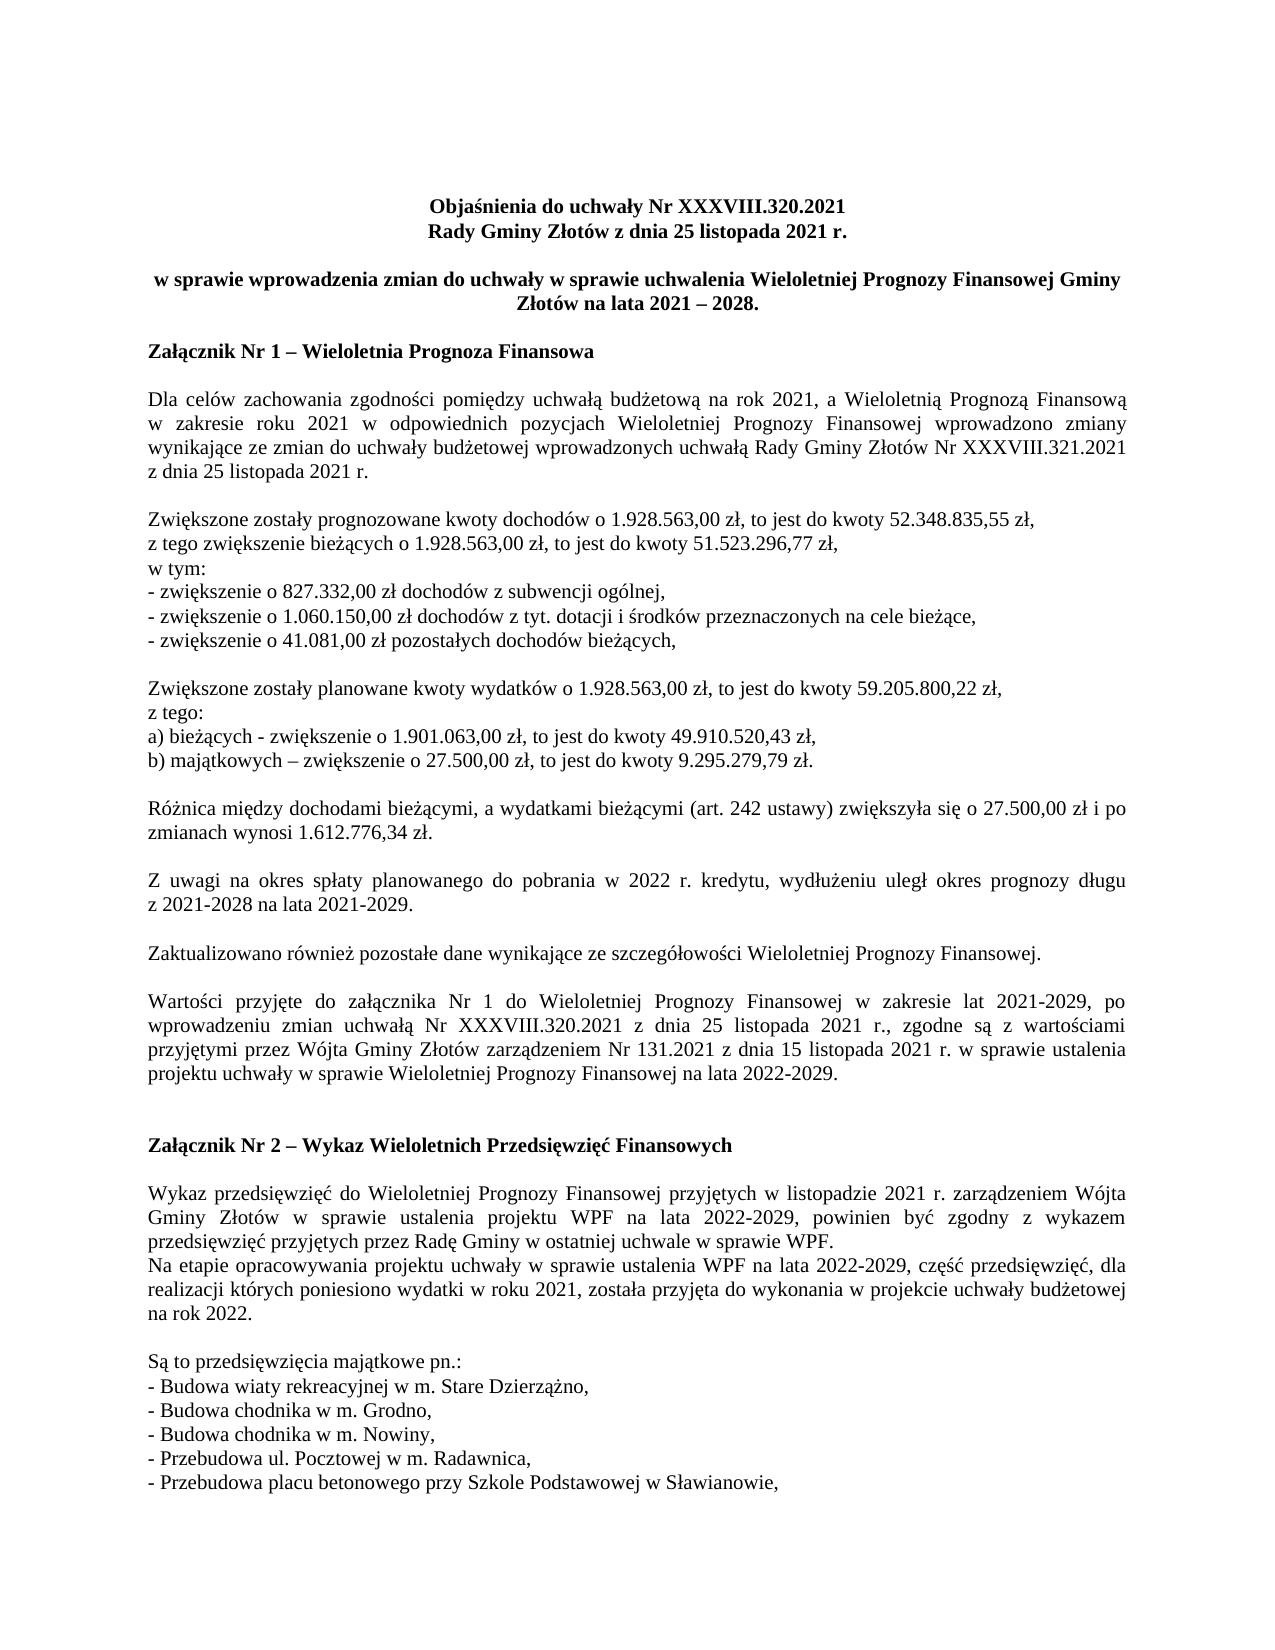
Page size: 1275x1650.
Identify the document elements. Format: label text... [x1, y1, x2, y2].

text Zaktualizowano również pozostałe dane wynikające ze szczegółowości Wieloletniej Prognozy Finansowej. [148, 940, 1127, 964]
text Z uwagi na okres spłaty planowanego do pobrania w 2022 r. kredytu, wydłużeniu uległ okres prognozy długu z 2021-2028 na lata 2021-2029. [148, 868, 1127, 916]
text Na etapie opracowywania projektu uchwały w sprawie ustalenia WPF na lata 2022-2029, część przedsięwzięć, dla realizacji których poniesiono wydatki w roku 2021, została przyjęta do wykonania w projekcie uchwały budżetowej na rok 2022. [148, 1253, 1127, 1325]
text w sprawie wprowadzenia zmian do uchwały w sprawie uchwalenia Wieloletniej Prognozy Finansowej Gminy Złotów na lata 2021 – 2028. [148, 267, 1127, 315]
text a) bieżących - zwiększenie o 1.901.063,00 zł, to jest do kwoty 49.910.520,43 zł, [148, 724, 1127, 748]
text Zwiększone zostały planowane kwoty wydatków o 1.928.563,00 zł, to jest do kwoty 59.205.800,22 zł, [148, 676, 1127, 700]
text - Przebudowa ul. Pocztowej w m. Radawnica, [148, 1446, 1127, 1470]
text Załącznik Nr 1 – Wieloletnia Prognoza Finansowa [148, 339, 1127, 363]
text - Przebudowa placu betonowego przy Szkole Podstawowej w Sławianowie, [148, 1470, 1127, 1494]
text - zwiększenie o 41.081,00 zł pozostałych dochodów bieżących, [148, 628, 1127, 652]
text - Budowa wiaty rekreacyjnej w m. Stare Dzierzążno, [148, 1373, 1127, 1398]
text Załącznik Nr 2 – Wykaz Wieloletnich Przedsięwzięć Finansowych [148, 1133, 1127, 1157]
text Objaśnienia do uchwały Nr XXXVIII.320.2021 [148, 194, 1127, 218]
text - zwiększenie o 827.332,00 zł dochodów z subwencji ogólnej, [148, 579, 1127, 603]
text Zwiększone zostały prognozowane kwoty dochodów o 1.928.563,00 zł, to jest do kwoty 52.348.835,55 zł, [148, 507, 1127, 531]
text Dla celów zachowania zgodności pomiędzy uchwałą budżetową na rok 2021, a Wieloletnią Prognozą Finansową w zakresie roku 2021 w odpowiednich pozycjach Wieloletniej Prognozy Finansowej wprowadzono zmiany wynikające ze zmian do uchwały budżetowej wprowadzonych uchwałą Rady Gminy Złotów Nr XXXVIII.321.2021 z dnia 25 listopada 2021 r. [148, 387, 1127, 483]
text b) majątkowych – zwiększenie o 27.500,00 zł, to jest do kwoty 9.295.279,79 zł. [148, 748, 1127, 772]
text Wykaz przedsięwzięć do Wieloletniej Prognozy Finansowej przyjętych w listopadzie 2021 r. zarządzeniem Wójta Gminy Złotów w sprawie ustalenia projektu WPF na lata 2022-2029, powinien być zgodny z wykazem przedsięwzięć przyjętych przez Radę Gminy w ostatniej uchwale w sprawie WPF. [148, 1181, 1127, 1253]
text - zwiększenie o 1.060.150,00 zł dochodów z tyt. dotacji i środków przeznaczonych na cele bieżące, [148, 603, 1127, 628]
text - Budowa chodnika w m. Nowiny, [148, 1422, 1127, 1446]
text - Budowa chodnika w m. Grodno, [148, 1398, 1127, 1422]
text Różnica między dochodami bieżącymi, a wydatkami bieżącymi (art. 242 ustawy) zwiększyła się o 27.500,00 zł i po zmianach wynosi 1.612.776,34 zł. [148, 796, 1127, 844]
text Wartości przyjęte do załącznika Nr 1 do Wieloletniej Prognozy Finansowej w zakresie lat 2021-2029, po wprowadzeniu zmian uchwałą Nr XXXVIII.320.2021 z dnia 25 listopada 2021 r., zgodne są z wartościami przyjętymi przez Wójta Gminy Złotów zarządzeniem Nr 131.2021 z dnia 15 listopada 2021 r. w sprawie ustalenia projektu uchwały w sprawie Wieloletniej Prognozy Finansowej na lata 2022-2029. [148, 988, 1127, 1085]
text z tego zwiększenie bieżących o 1.928.563,00 zł, to jest do kwoty 51.523.296,77 zł, [148, 531, 1127, 555]
text Są to przedsięwzięcia majątkowe pn.: [148, 1349, 1127, 1373]
text z tego: [148, 700, 1127, 724]
text Rady Gminy Złotów z dnia 25 listopada 2021 r. [148, 218, 1127, 243]
text w tym: [148, 555, 1127, 579]
